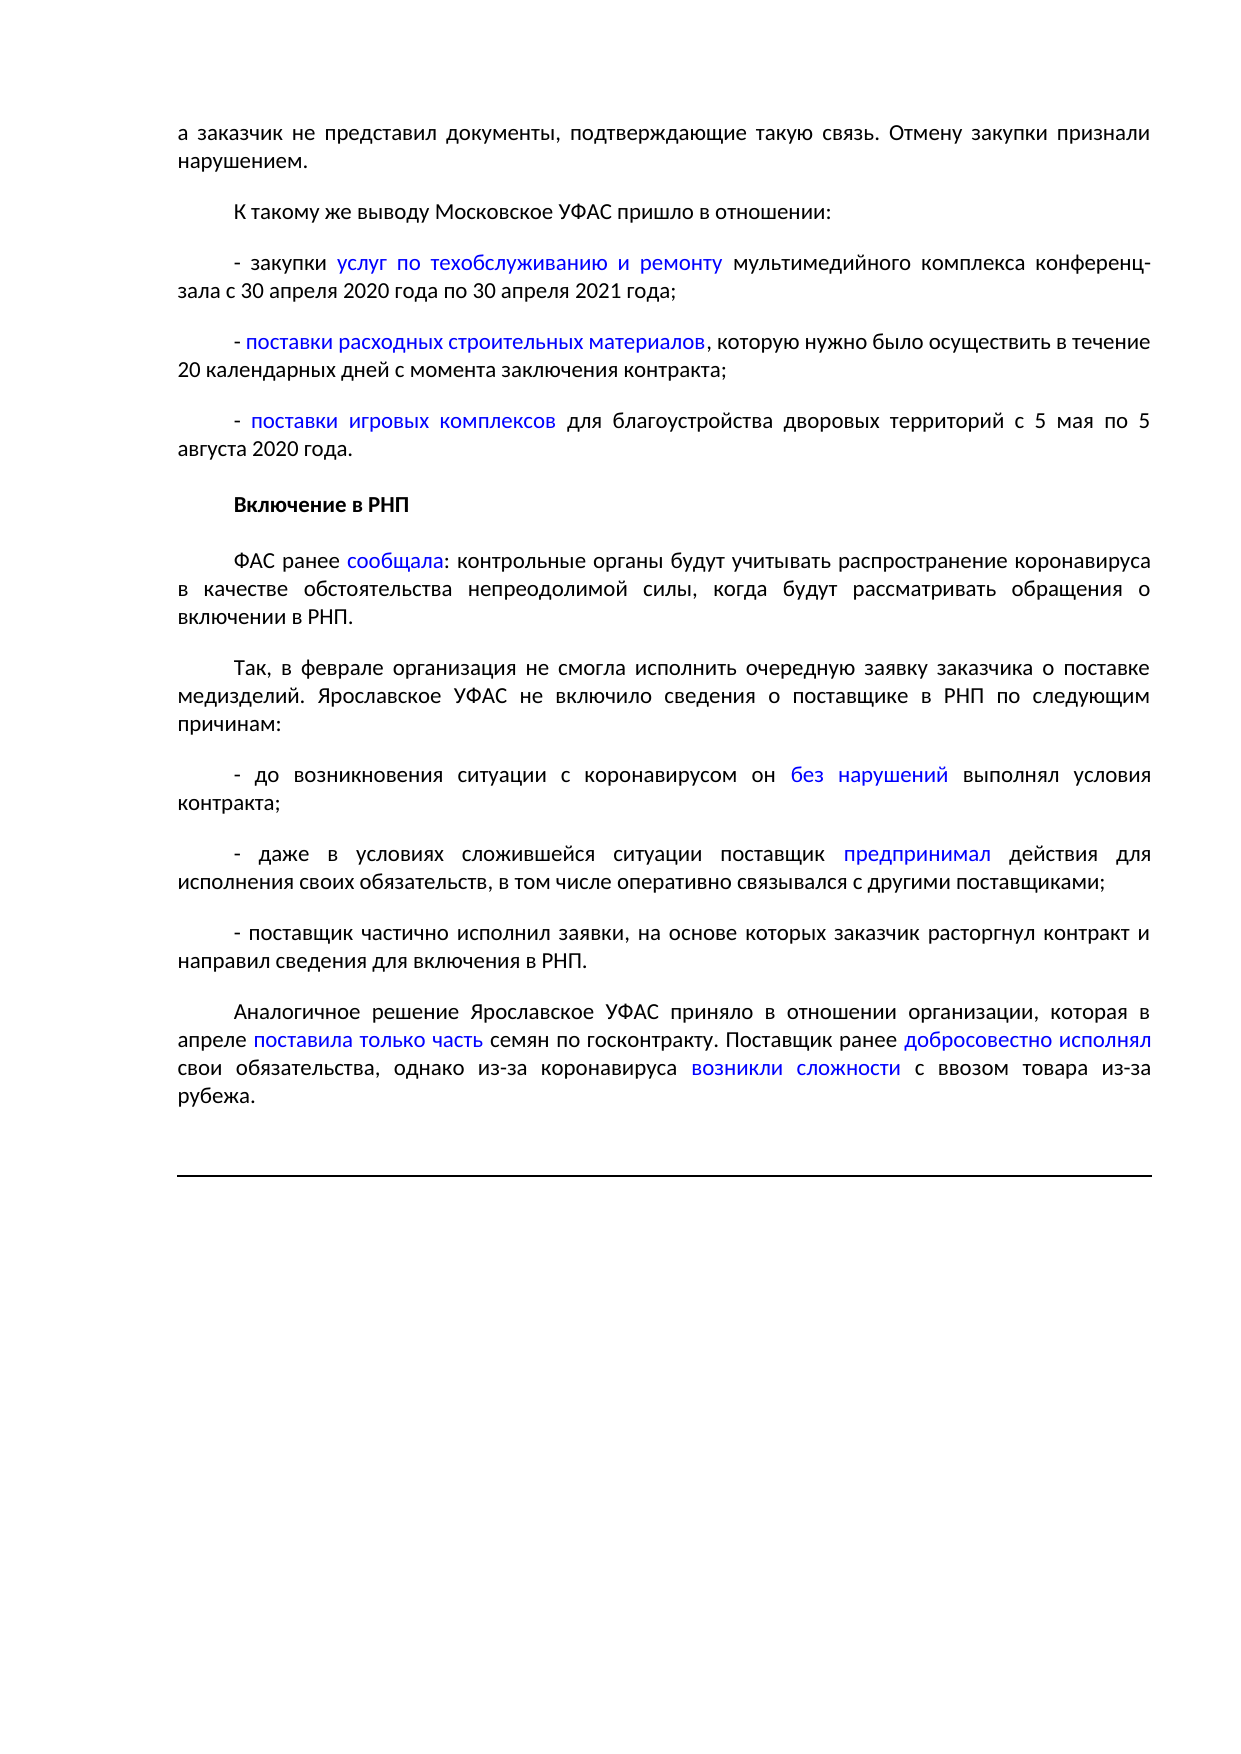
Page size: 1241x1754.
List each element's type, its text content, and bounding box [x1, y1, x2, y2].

text ФАС ранее сообщала: контрольные органы будут учитывать распространение коронавируса в качестве обстоятельства непреодолимой силы, когда будут рассматривать обращения о включении в РНП. [177, 546, 1152, 630]
text К такому же выводу Московское УФАС пришло в отношении: [177, 197, 1152, 225]
text - даже в условиях сложившейся ситуации поставщик предпринимал действия для исполнения своих обязательств, в том числе оперативно связывался с другими поставщиками; [177, 839, 1152, 895]
text - поставщик частично исполнил заявки, на основе которых заказчик расторгнул контракт и направил сведения для включения в РНП. [177, 918, 1152, 974]
text - закупки услуг по техобслуживанию и ремонту мультимедийного комплекса конференц-зала с 30 апреля 2020 года по 30 апреля 2021 года; [177, 248, 1152, 304]
text - поставки игровых комплексов для благоустройства дворовых территорий с 5 мая по 5 августа 2020 года. [177, 406, 1152, 462]
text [177, 118, 1152, 174]
text - до возникновения ситуации с коронавирусом он без нарушений выполнял условия контракта; [177, 760, 1152, 816]
text Так, в феврале организация не смогла исполнить очередную заявку заказчика о поставке медизделий. Ярославское УФАС не включило сведения о поставщике в РНП по следующим причинам: [177, 653, 1152, 737]
text Аналогичное решение Ярославское УФАС приняло в отношении организации, которая в апреле поставила только часть семян по госконтракту. Поставщик ранее добросовестно исполнял свои обязательства, однако из-за коронавируса возникли сложности с ввозом товара из-за рубежа. [177, 997, 1152, 1109]
text - поставки расходных строительных материалов, которую нужно было осуществить в течение 20 календарных дней с момента заключения контракта; [177, 327, 1152, 383]
title Включение в РНП [177, 490, 1152, 518]
